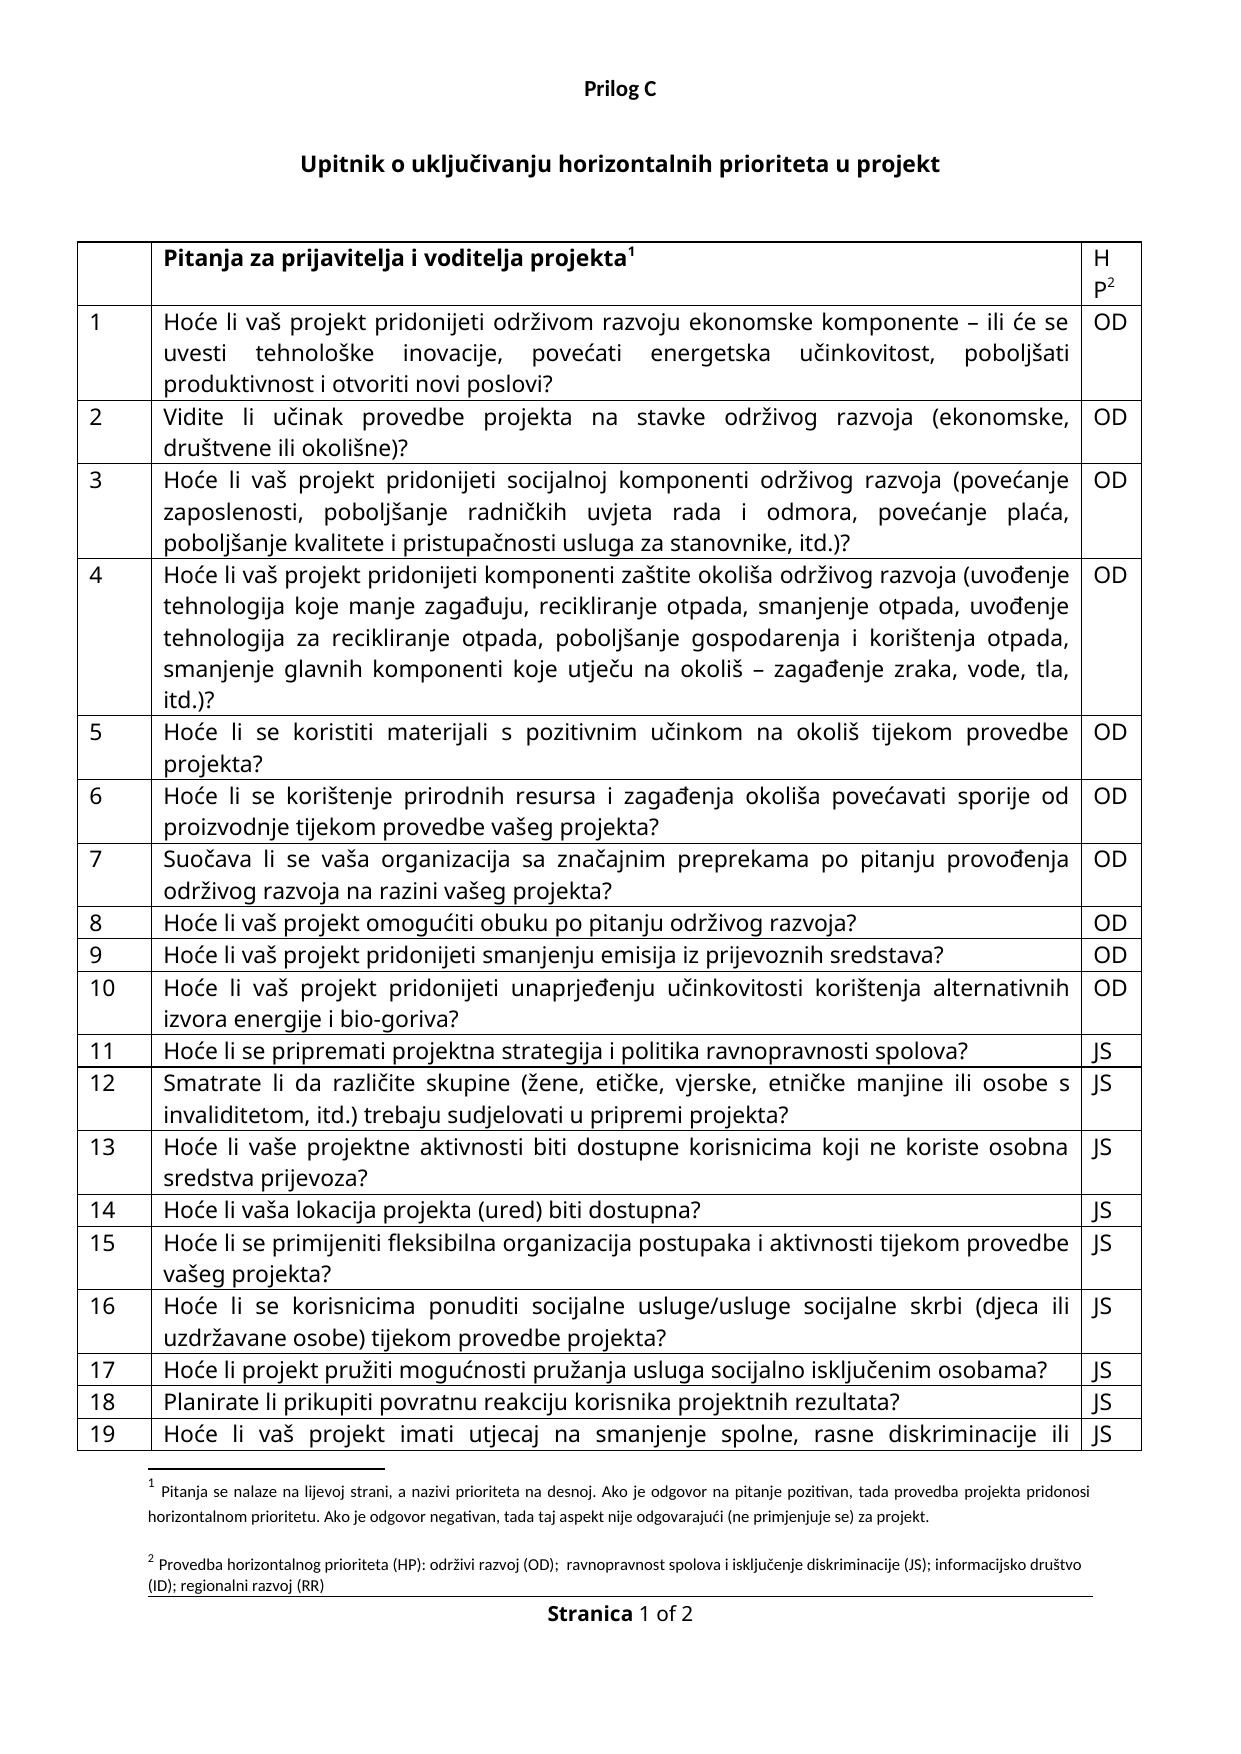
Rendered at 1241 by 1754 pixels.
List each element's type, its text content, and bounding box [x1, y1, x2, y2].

table_header HP [1082, 243, 1141, 305]
table_cell Hoće li vaš projekt pridonijeti socijalnoj komponenti održivog razvoja (povećanje zaposlenosti, poboljšanje radničkih uvjeta rada i odmora, povećanje plaća, poboljšanje kvalitete i pristupačnosti usluga za stanovnike, itd.)? [152, 464, 1081, 558]
table_cell OD [1082, 939, 1141, 971]
table_cell OD [1082, 844, 1141, 906]
table_cell OD [1082, 306, 1141, 400]
table_cell Hoće li vaš projekt pridonijeti smanjenju emisija iz prijevoznih sredstava? [152, 939, 1081, 971]
table_header [78, 243, 151, 305]
table_cell 19 [78, 1419, 151, 1450]
table_cell JS [1082, 1195, 1141, 1226]
table_cell 12 [78, 1068, 151, 1130]
table_cell OD [1082, 780, 1141, 842]
table_cell 17 [78, 1354, 151, 1385]
table_cell JS [1082, 1419, 1141, 1450]
table_cell Hoće li vaša lokacija projekta (ured) biti dostupna? [152, 1195, 1081, 1226]
table_cell JS [1082, 1035, 1141, 1066]
table_cell Hoće li vaš projekt pridonijeti održivom razvoju ekonomske komponente – ili će se uvesti tehnološke inovacije, povećati energetska učinkovitost, poboljšati produktivnost i otvoriti novi poslovi? [152, 306, 1081, 400]
table_cell OD [1082, 972, 1141, 1034]
table_cell Hoće li vaš projekt pridonijeti unaprjeđenju učinkovitosti korištenja alternativnih izvora energije i bio-goriva? [152, 972, 1081, 1034]
table_cell Hoće li projekt pružiti mogućnosti pružanja usluga socijalno isključenim osobama? [152, 1354, 1081, 1385]
table_cell Hoće li se primijeniti fleksibilna organizacija postupaka i aktivnosti tijekom provedbe vašeg projekta? [152, 1227, 1081, 1289]
table_cell Suočava li se vaša organizacija sa značajnim preprekama po pitanju provođenja održivog razvoja na razini vašeg projekta? [152, 844, 1081, 906]
table_cell 5 [78, 716, 151, 779]
table_cell Planirate li prikupiti povratnu reakciju korisnika projektnih rezultata? [152, 1386, 1081, 1417]
table_cell Hoće li se koristiti materijali s pozitivnim učinkom na okoliš tijekom provedbe projekta? [152, 716, 1081, 779]
table_cell 11 [78, 1035, 151, 1066]
table_cell JS [1082, 1131, 1141, 1193]
table_cell OD [1082, 401, 1141, 463]
table_cell 8 [78, 907, 151, 938]
table_cell 1 [78, 306, 151, 400]
table_cell 18 [78, 1386, 151, 1417]
table_cell JS [1082, 1290, 1141, 1353]
table_cell JS [1082, 1354, 1141, 1385]
table_cell JS [1082, 1068, 1141, 1130]
table_cell 14 [78, 1195, 151, 1226]
table_cell Smatrate li da različite skupine (žene, etičke, vjerske, etničke manjine ili osobe s invaliditetom, itd.) trebaju sudjelovati u pripremi projekta? [152, 1068, 1081, 1130]
table_cell 10 [78, 972, 151, 1034]
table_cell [152, 1419, 1081, 1450]
text Upitnik o uključivanju horizontalnih prioriteta u projekt [148, 148, 1093, 179]
table_cell 15 [78, 1227, 151, 1289]
table_cell Vidite li učinak provedbe projekta na stavke održivog razvoja (ekonomske, društvene ili okolišne)? [152, 401, 1081, 463]
table_cell OD [1082, 559, 1141, 715]
table_cell 16 [78, 1290, 151, 1353]
table_header Pitanja za prijavitelja i voditelja projekta [152, 243, 1081, 305]
table_cell JS [1082, 1386, 1141, 1417]
table_cell OD [1082, 716, 1141, 779]
table_cell Hoće li se pripremati projektna strategija i politika ravnopravnosti spolova? [152, 1035, 1081, 1066]
table_cell JS [1082, 1227, 1141, 1289]
table_cell Hoće li vaš projekt pridonijeti komponenti zaštite okoliša održivog razvoja (uvođenje tehnologija koje manje zagađuju, recikliranje otpada, smanjenje otpada, uvođenje tehnologija za recikliranje otpada, poboljšanje gospodarenja i korištenja otpada, smanjenje glavnih komponenti koje utječu na okoliš – zagađenje zraka, vode, tla, itd.)? [152, 559, 1081, 715]
table_cell 6 [78, 780, 151, 842]
table_cell Hoće li se korištenje prirodnih resursa i zagađenja okoliša povećavati sporije od proizvodnje tijekom provedbe vašeg projekta? [152, 780, 1081, 842]
table_cell Hoće li vaš projekt omogućiti obuku po pitanju održivog razvoja? [152, 907, 1081, 938]
table_cell 4 [78, 559, 151, 715]
table_cell Hoće li vaše projektne aktivnosti biti dostupne korisnicima koji ne koriste osobna sredstva prijevoza? [152, 1131, 1081, 1193]
table_cell 9 [78, 939, 151, 971]
table_cell Hoće li se korisnicima ponuditi socijalne usluge/usluge socijalne skrbi (djeca ili uzdržavane osobe) tijekom provedbe projekta? [152, 1290, 1081, 1353]
table_cell 7 [78, 844, 151, 906]
table_cell 13 [78, 1131, 151, 1193]
table_cell OD [1082, 464, 1141, 558]
table_cell OD [1082, 907, 1141, 938]
table_cell 2 [78, 401, 151, 463]
table_cell 3 [78, 464, 151, 558]
